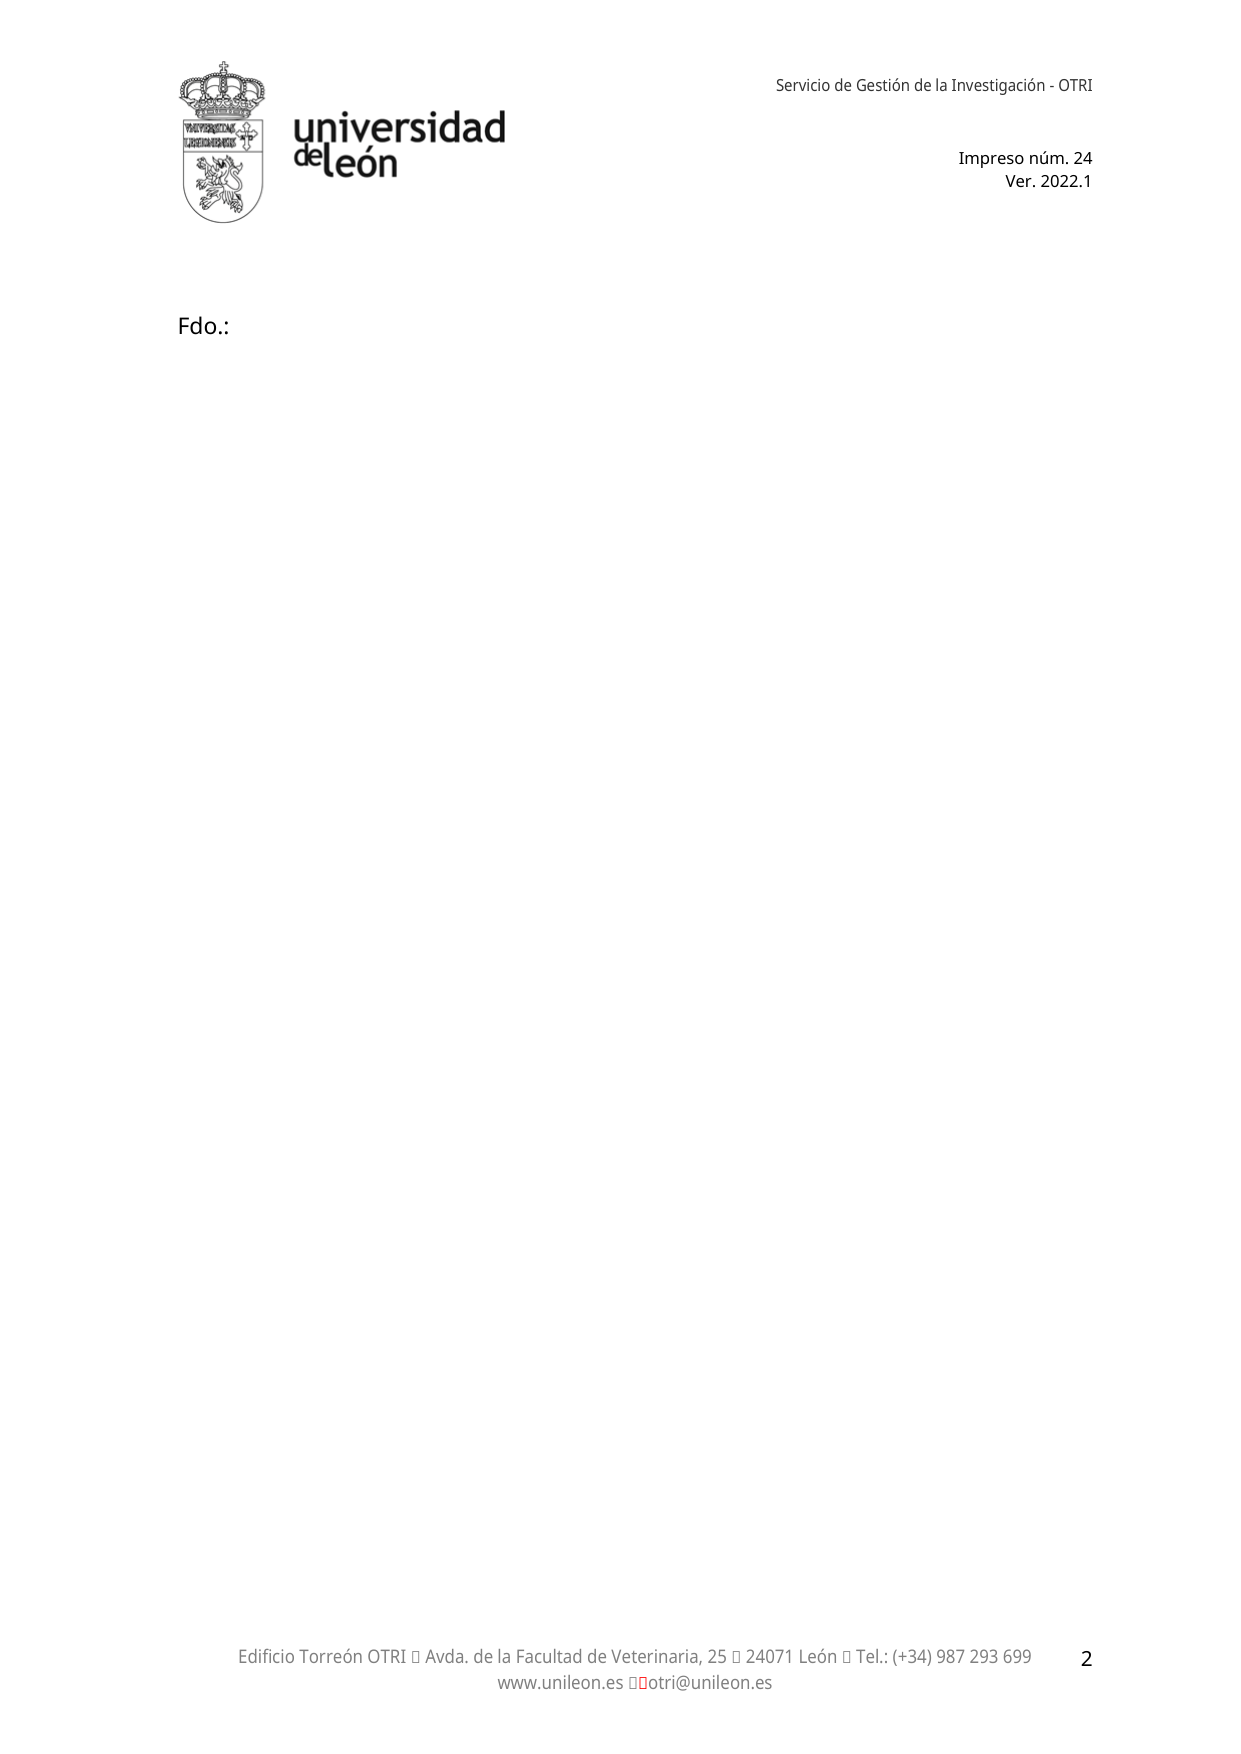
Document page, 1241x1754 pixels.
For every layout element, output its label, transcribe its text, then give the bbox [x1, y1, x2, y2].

picture [177, 61, 506, 224]
text Fdo.: [177, 310, 1092, 341]
